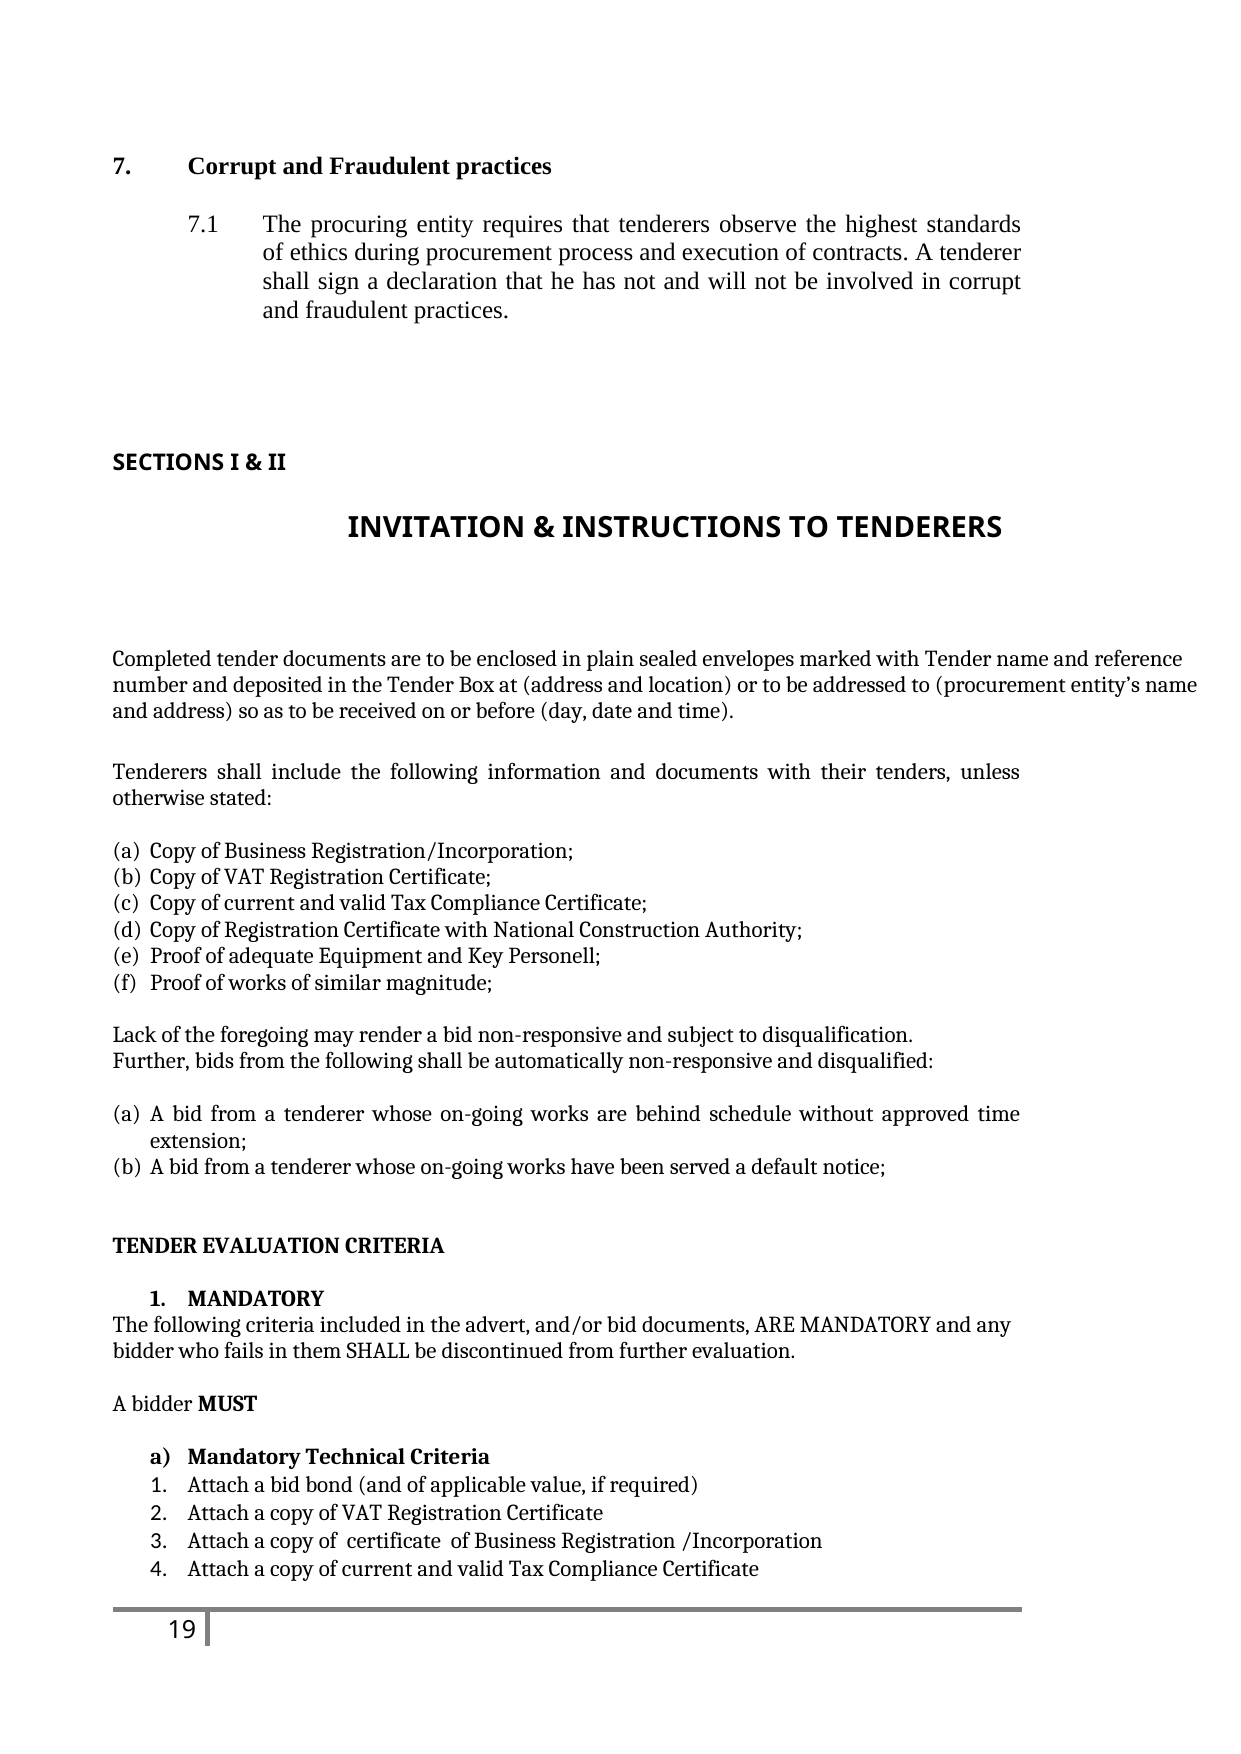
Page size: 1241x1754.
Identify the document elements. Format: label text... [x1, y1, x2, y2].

list Attach a copy of certificate of Business Registration /Incorporation [150, 1526, 1022, 1554]
list Mandatory Technical Criteria [150, 1444, 1022, 1470]
list Attach a bid bond (and of applicable value, if required) [150, 1470, 1022, 1498]
text A bidder MUST [112, 1391, 1022, 1417]
list Attach a copy of VAT Registration Certificate [150, 1498, 1022, 1526]
text Completed tender documents are to be enclosed in plain sealed envelopes marked with Tender name and reference number and deposited in the Tender Box at (address and location) or to be addressed to (procurement entity’s name and address) so as to be received on or before (day, date and time). [112, 645, 1209, 724]
list Copy of Registration Certificate with National Construction Authority; [112, 917, 1022, 943]
text Further, bids from the following shall be automatically non-responsive and disqualified: [112, 1048, 1237, 1075]
text Tenderers shall include the following information and documents with their tenders, unless otherwise stated: [112, 758, 1022, 811]
text TENDER EVALUATION CRITERIA [112, 1233, 1022, 1259]
text INVITATION & INSTRUCTIONS TO TENDERERS [112, 506, 1237, 546]
list A bid from a tenderer whose on-going works are behind schedule without approved time extension; [112, 1101, 1022, 1154]
text Lack of the foregoing may render a bid non-responsive and subject to disqualification. [112, 1022, 1237, 1048]
list Proof of works of similar magnitude; [112, 969, 1022, 996]
list Corrupt and Fraudulent practices [112, 151, 1022, 180]
list A bid from a tenderer whose on-going works have been served a default notice; [112, 1154, 1022, 1180]
list Copy of VAT Registration Certificate; [112, 864, 1022, 890]
text The following criteria included in the advert, and/or bid documents, ARE MANDATORY and any bidder who fails in them SHALL be discontinued from further evaluation. [112, 1312, 1022, 1364]
text 7.1 The procuring entity requires that tenderers observe the highest standards of ethics during procurement process and execution of contracts. A tenderer shall sign a declaration that he has not and will not be involved in corrupt and fraudulent practices. [187, 209, 1022, 324]
list Copy of Business Registration/Incorporation; [112, 837, 1022, 864]
text SECTIONS I & II [112, 446, 1237, 477]
list MANDATORY [150, 1286, 1022, 1312]
list Attach a copy of current and valid Tax Compliance Certificate [150, 1554, 1022, 1582]
list Proof of adequate Equipment and Key Personell; [112, 943, 1022, 969]
list Copy of current and valid Tax Compliance Certificate; [112, 890, 1022, 917]
